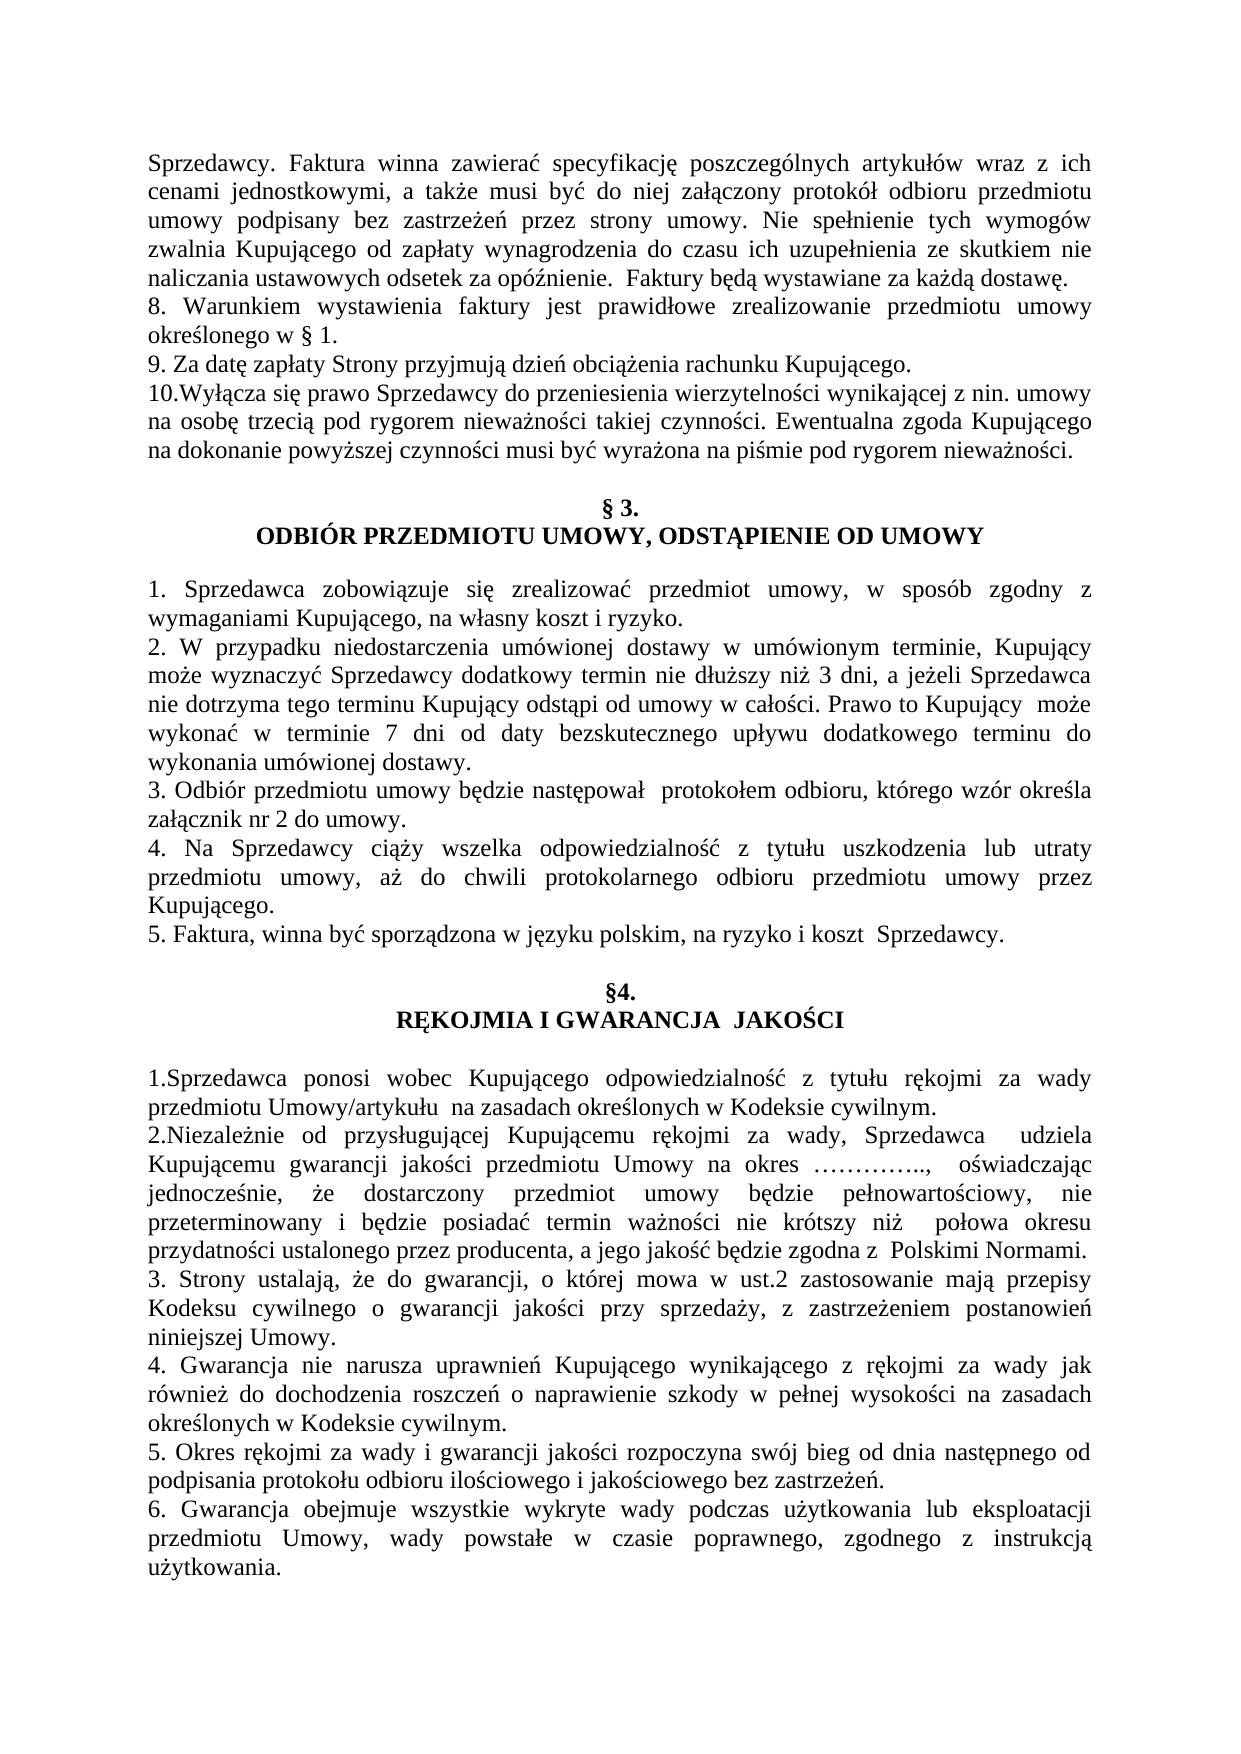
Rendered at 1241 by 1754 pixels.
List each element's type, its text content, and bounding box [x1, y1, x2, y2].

text 3. Odbiór przedmiotu umowy będzie następował protokołem odbioru, którego wzór określa załącznik nr 2 do umowy. [148, 775, 1093, 833]
text 6. Gwarancja obejmuje wszystkie wykryte wady podczas użytkowania lub eksploatacji przedmiotu Umowy, wady powstałe w czasie poprawnego, zgodnego z instrukcją użytkowania. [148, 1494, 1093, 1580]
text 10.Wyłącza się prawo Sprzedawcy do przeniesienia wierzytelności wynikającej z nin. umowy na osobę trzecią pod rygorem nieważności takiej czynności. Ewentualna zgoda Kupującego na dokonanie powyższej czynności musi być wyrażona na piśmie pod rygorem nieważności. [148, 378, 1093, 464]
text 9. Za datę zapłaty Strony przyjmują dzień obciążenia rachunku Kupującego. [148, 349, 1093, 378]
text 3. Strony ustalają, że do gwarancji, o której mowa w ust.2 zastosowanie mają przepisy Kodeksu cywilnego o gwarancji jakości przy sprzedaży, z zastrzeżeniem postanowień niniejszej Umowy. [148, 1264, 1093, 1350]
text ODBIÓR PRZEDMIOTU UMOWY, ODSTĄPIENIE OD UMOWY [148, 521, 1093, 550]
text 1.Sprzedawca ponosi wobec Kupującego odpowiedzialność z tytułu rękojmi za wady przedmiotu Umowy/artykułu na zasadach określonych w Kodeksie cywilnym. [148, 1063, 1093, 1120]
text §4. [148, 977, 1093, 1005]
text 2. W przypadku niedostarczenia umówionej dostawy w umówionym terminie, Kupujący może wyznaczyć Sprzedawcy dodatkowy termin nie dłuższy niż 3 dni, a jeżeli Sprzedawca nie dotrzyma tego terminu Kupujący odstąpi od umowy w całości. Prawo to Kupujący może wykonać w terminie 7 dni od daty bezskutecznego upływu dodatkowego terminu do wykonania umówionej dostawy. [148, 632, 1093, 775]
text RĘKOJMIA I GWARANCJA JAKOŚCI [148, 1005, 1093, 1034]
text 4. Na Sprzedawcy ciąży wszelka odpowiedzialność z tytułu uszkodzenia lub utraty przedmiotu umowy, aż do chwili protokolarnego odbioru przedmiotu umowy przez Kupującego. [148, 833, 1093, 919]
text 8. Warunkiem wystawienia faktury jest prawidłowe zrealizowanie przedmiotu umowy określonego w § 1. [148, 291, 1093, 349]
text 5. Faktura, winna być sporządzona w języku polskim, na ryzyko i koszt Sprzedawcy. [148, 919, 1093, 948]
text 2.Niezależnie od przysługującej Kupującemu rękojmi za wady, Sprzedawca udziela Kupującemu gwarancji jakości przedmiotu Umowy na okres ………….., oświadczając jednocześnie, że dostarczony przedmiot umowy będzie pełnowartościowy, nie przeterminowany i będzie posiadać termin ważności nie krótszy niż połowa okresu przydatności ustalonego przez producenta, a jego jakość będzie zgodna z Polskimi Normami. [148, 1120, 1093, 1264]
text § 3. [148, 493, 1093, 521]
text 4. Gwarancja nie narusza uprawnień Kupującego wynikającego z rękojmi za wady jak również do dochodzenia roszczeń o naprawienie szkody w pełnej wysokości na zasadach określonych w Kodeksie cywilnym. [148, 1350, 1093, 1437]
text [148, 148, 1093, 291]
text 1. Sprzedawca zobowiązuje się zrealizować przedmiot umowy, w sposób zgodny z wymaganiami Kupującego, na własny koszt i ryzyko. [148, 574, 1093, 632]
text 5. Okres rękojmi za wady i gwarancji jakości rozpoczyna swój bieg od dnia następnego od podpisania protokołu odbioru ilościowego i jakościowego bez zastrzeżeń. [148, 1437, 1093, 1494]
